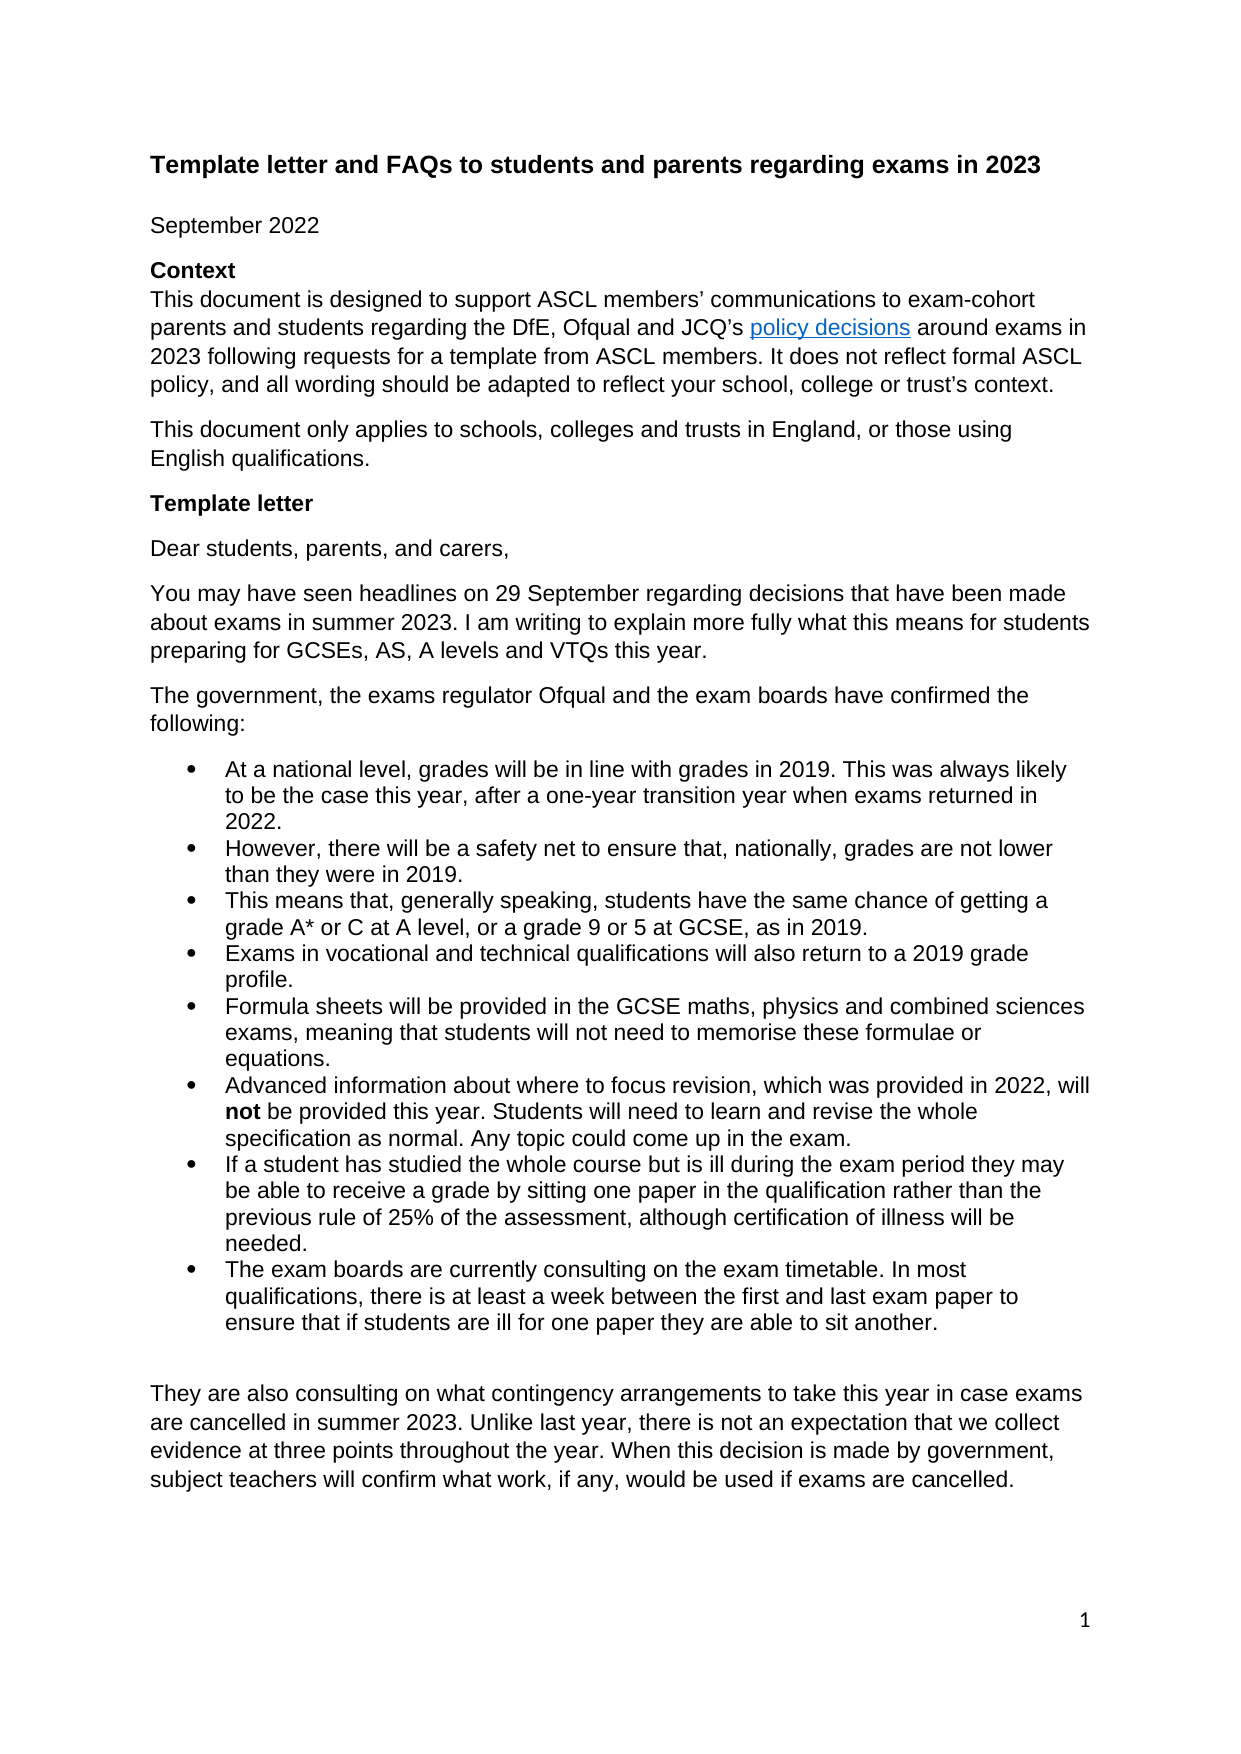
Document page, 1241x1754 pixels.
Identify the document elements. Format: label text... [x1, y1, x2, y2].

list This means that, generally speaking, students have the same chance of getting a grade A* or C at A level, or a grade 9 or 5 at GCSE, as in 2019. [187, 887, 1090, 940]
list The exam boards are currently consulting on the exam timetable. In most qualifications, there is at least a week between the first and last exam paper to ensure that if students are ill for one paper they are able to sit another. [187, 1256, 1090, 1335]
list At a national level, grades will be in line with grades in 2019. This was always likely to be the case this year, after a one-year transition year when exams returned in 2022. [187, 756, 1090, 834]
text Dear students, parents, and carers, [150, 535, 1090, 561]
text Template letter [150, 490, 1090, 516]
list Formula sheets will be provided in the GCSE maths, physics and combined sciences exams, meaning that students will not need to memorise these formulae or equations. [187, 993, 1090, 1072]
text This document only applies to schools, colleges and trusts in England, or those using English qualifications. [150, 416, 1090, 471]
text September 2022 [150, 212, 1090, 239]
list If a student has studied the whole course but is ill during the exam period they may be able to receive a grade by sitting one paper in the qualification rather than the previous rule of 25% of the assessment, although certification of illness will be needed. [187, 1151, 1090, 1256]
text Template letter and FAQs to students and parents regarding exams in 2023 [150, 150, 1090, 179]
text You may have seen headlines on 29 September regarding decisions that have been made about exams in summer 2023. I am writing to explain more fully what this means for students preparing for GCSEs, AS, A levels and VTQs this year. [150, 580, 1090, 663]
list Exams in vocational and technical qualifications will also return to a 2019 grade profile. [187, 940, 1090, 993]
list However, there will be a safety net to ensure that, nationally, grades are not lower than they were in 2019. [187, 834, 1090, 887]
text Context This document is designed to support ASCL members’ communications to exam-cohort parents and students regarding the DfE, Ofqual and JCQ’s policy decisions around exams in 2023 following requests for a template from ASCL members. It does not reflect formal ASCL policy, and all wording should be adapted to reflect your school, college or trust’s context. [150, 257, 1090, 397]
text The government, the exams regulator Ofqual and the exam boards have confirmed the following: [150, 682, 1090, 737]
text They are also consulting on what contingency arrangements to take this year in case exams are cancelled in summer 2023. Unlike last year, there is not an expectation that we collect evidence at three points throughout the year. When this decision is made by government, subject teachers will confirm what work, if any, would be used if exams are cancelled. [150, 1380, 1090, 1492]
list Advanced information about where to focus revision, which was provided in 2022, will not be provided this year. Students will need to learn and revise the whole specification as normal. Any topic could come up in the exam. [187, 1072, 1090, 1151]
